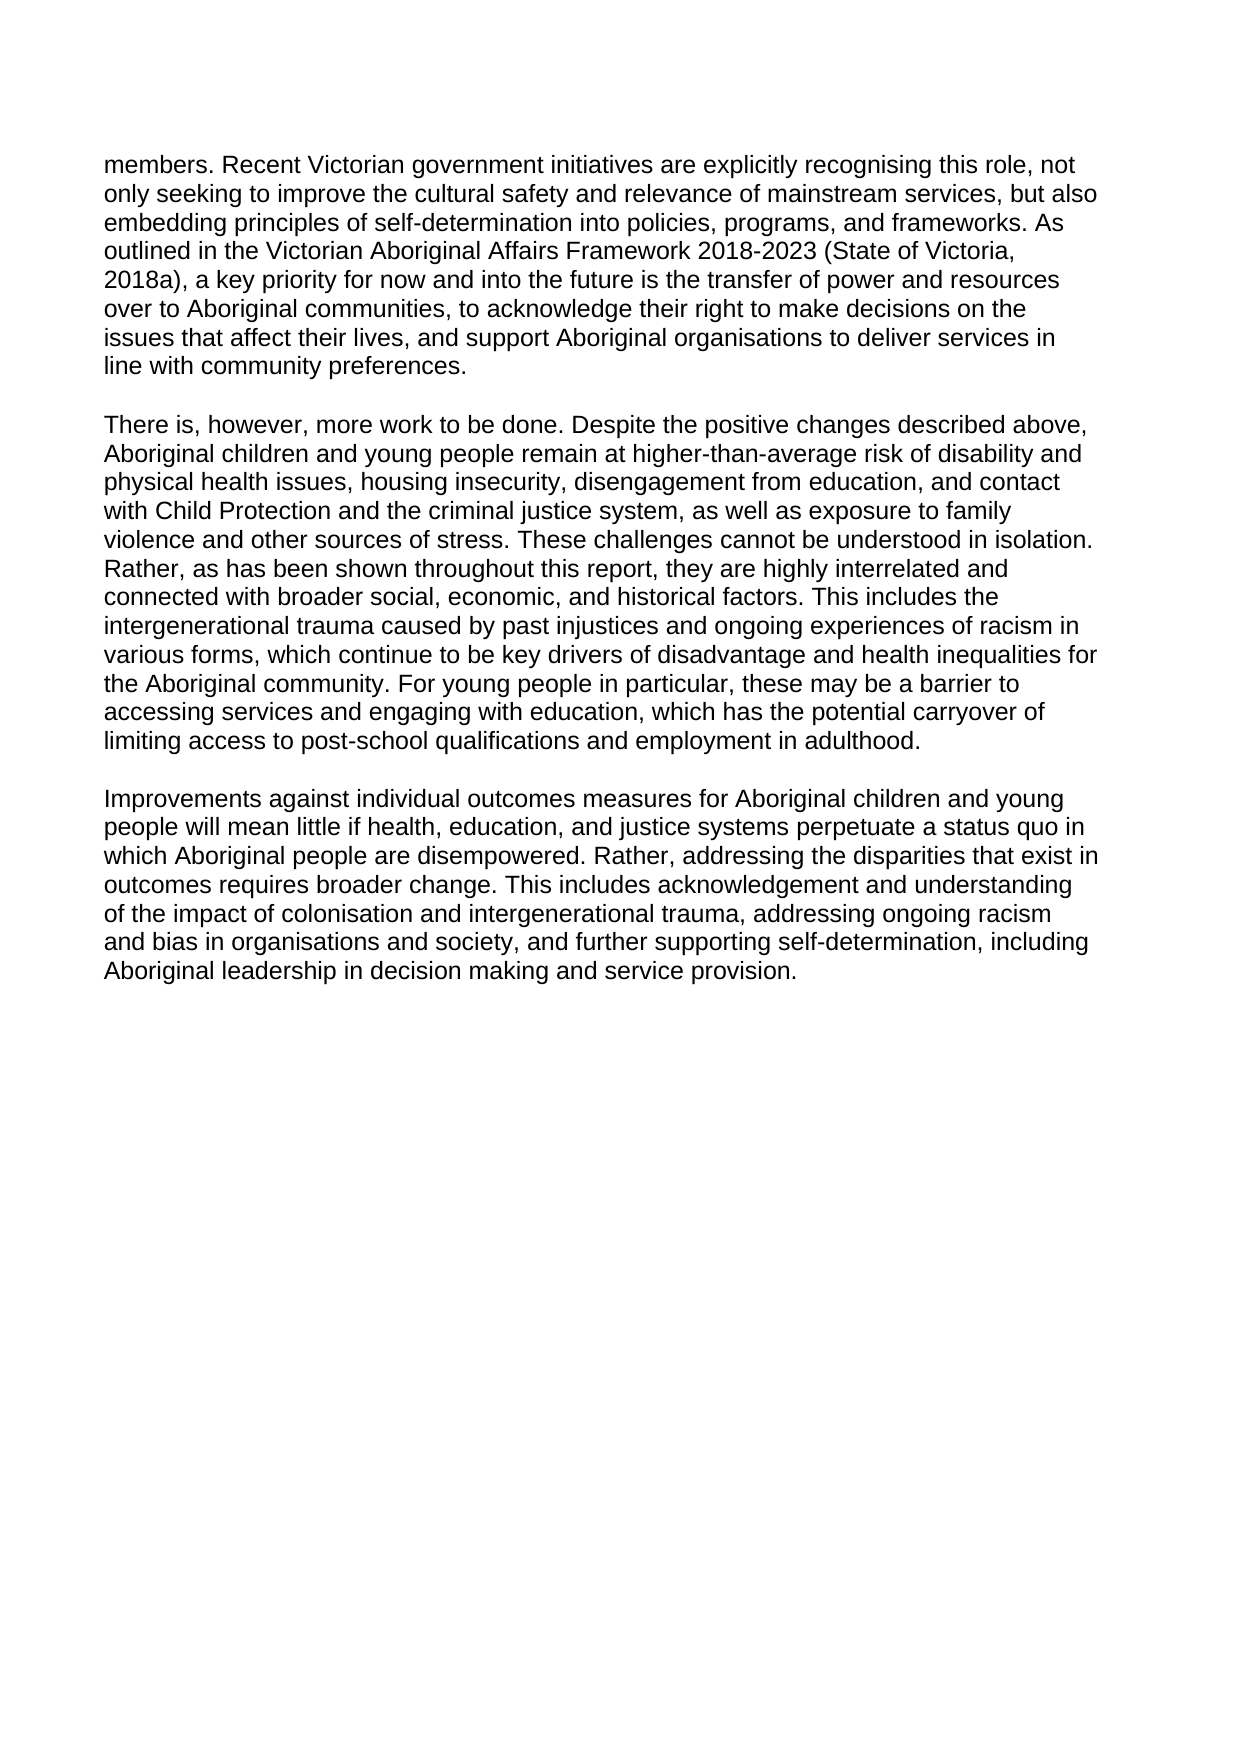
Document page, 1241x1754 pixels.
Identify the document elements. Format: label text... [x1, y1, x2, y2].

text There is, however, more work to be done. Despite the positive changes described above, Aboriginal children and young people remain at higher-than-average risk of disability and physical health issues, housing insecurity, disengagement from education, and contact with Child Protection and the criminal justice system, as well as exposure to family violence and other sources of stress. These challenges cannot be understood in isolation. Rather, as has been shown throughout this report, they are highly interrelated and connected with broader social, economic, and historical factors. This includes the intergenerational trauma caused by past injustices and ongoing experiences of racism in various forms, which continue to be key drivers of disadvantage and health inequalities for the Aboriginal community. For young people in particular, these may be a barrier to accessing services and engaging with education, which has the potential carryover of limiting access to post-school qualifications and employment in adulthood. [103, 410, 1101, 755]
text Improvements against individual outcomes measures for Aboriginal children and young people will mean little if health, education, and justice systems perpetuate a status quo in which Aboriginal people are disempowered. Rather, addressing the disparities that exist in outcomes requires broader change. This includes acknowledgement and understanding of the impact of colonisation and intergenerational trauma, addressing ongoing racism and bias in organisations and society, and further supporting self-determination, including Aboriginal leadership in decision making and service provision. [103, 783, 1101, 985]
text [103, 150, 1101, 380]
